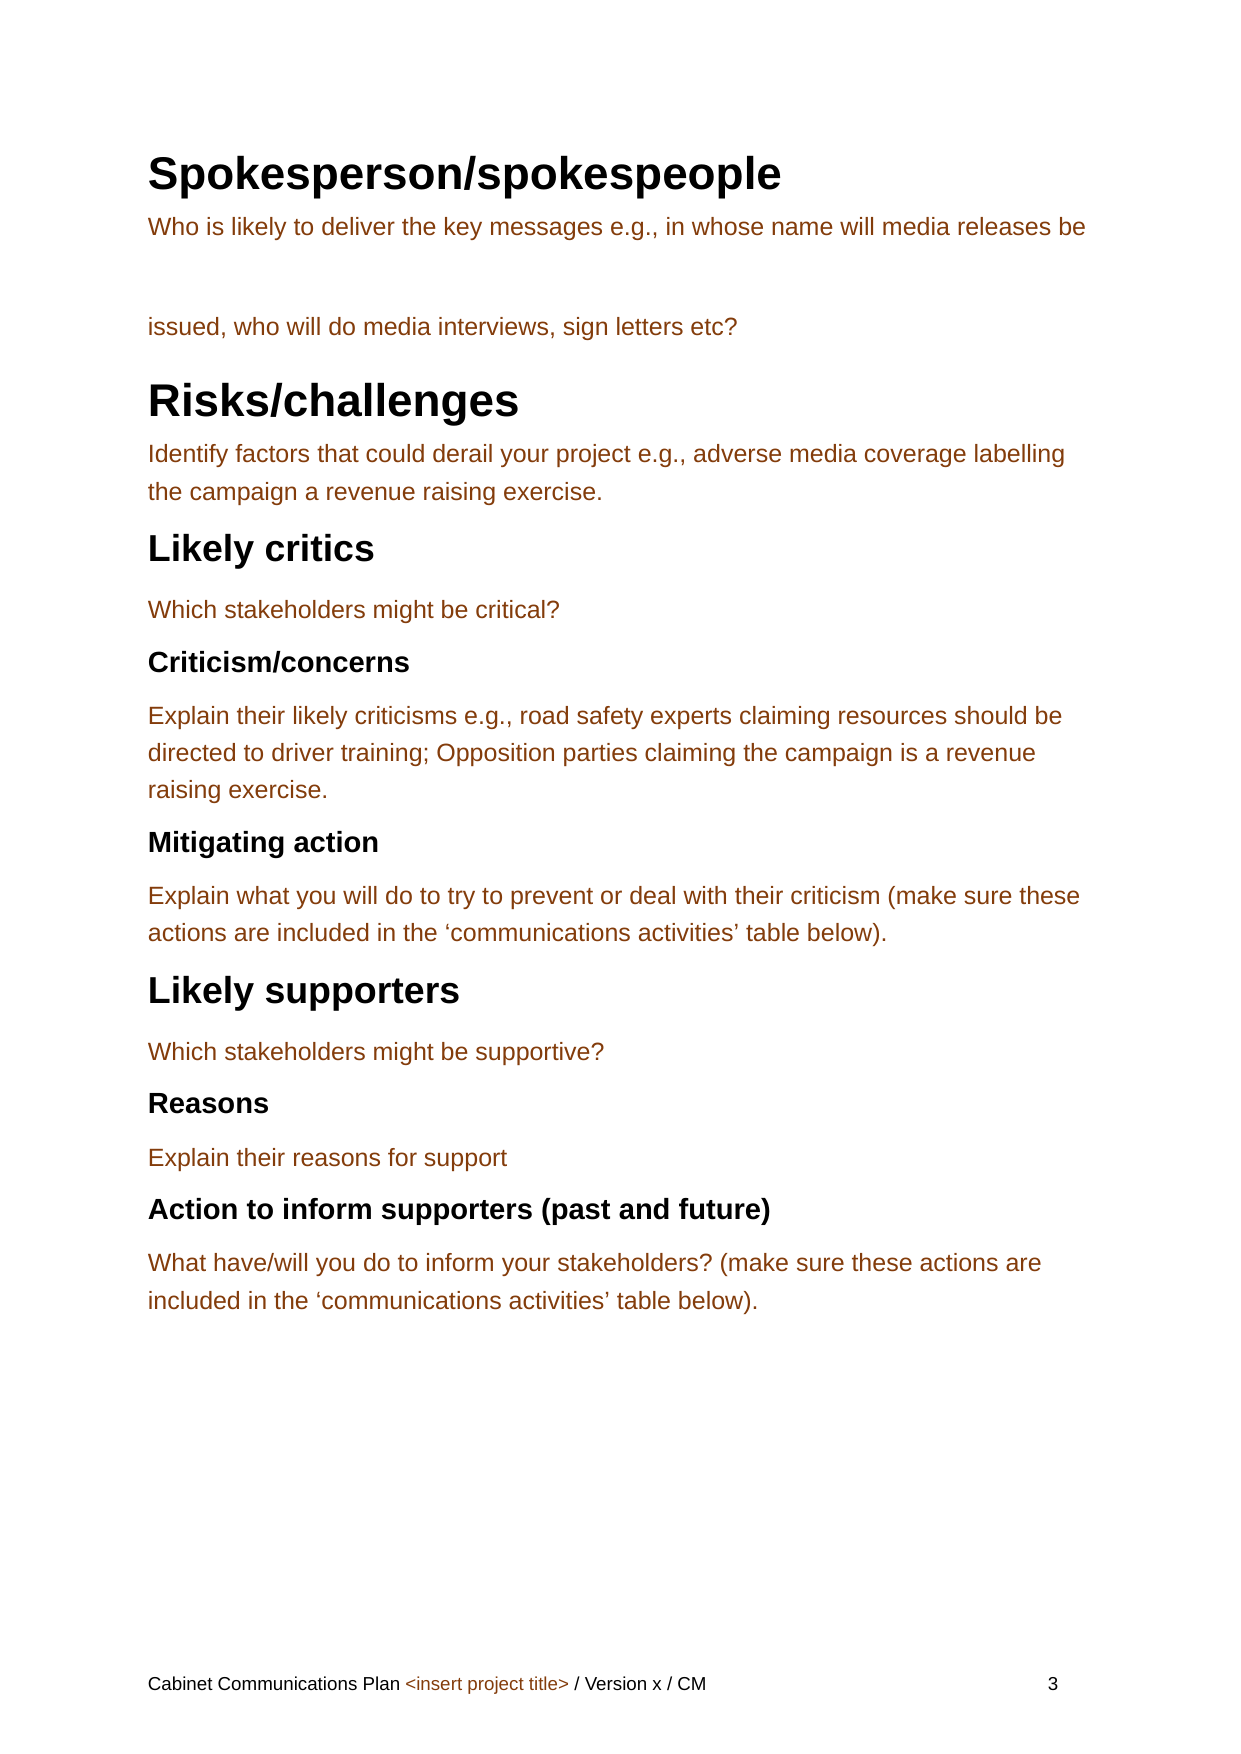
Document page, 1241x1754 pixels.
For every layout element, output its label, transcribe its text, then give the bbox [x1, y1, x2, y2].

text What have/will you do to inform your stakeholders? (make sure these actions are included in the ‘communications activities’ table below). [148, 1248, 1092, 1314]
text Which stakeholders might be supportive? [148, 1037, 1092, 1065]
subtitle Mitigating action [148, 825, 1092, 858]
text Who is likely to deliver the key messages e.g., in whose name will media releases be [148, 212, 1092, 241]
text Explain their reasons for support [148, 1142, 1092, 1171]
text issued, who will do media interviews, sign letters etc? [148, 312, 1092, 340]
text Explain their likely criticisms e.g., road safety experts claiming resources should be directed to driver training; Opposition parties claiming the campaign is a revenue raising exercise. [148, 701, 1092, 804]
text Explain what you will do to try to prevent or deal with their criticism (make sure these actions are included in the ‘communications activities’ table below). [148, 881, 1092, 947]
subtitle Action to inform supporters (past and future) [148, 1192, 1092, 1226]
subtitle Spokesperson/spokespeople [148, 147, 1092, 199]
subtitle Criticism/concerns [148, 644, 1092, 678]
subtitle Risks/challenges [148, 374, 1092, 427]
text Identify factors that could derail your project e.g., adverse media coverage labelling the campaign a revenue raising exercise. [148, 439, 1092, 505]
text Which stakeholders might be critical? [148, 595, 1092, 623]
subtitle Reasons [148, 1086, 1092, 1120]
subtitle Likely supporters [148, 968, 1092, 1011]
subtitle Likely critics [148, 526, 1092, 569]
